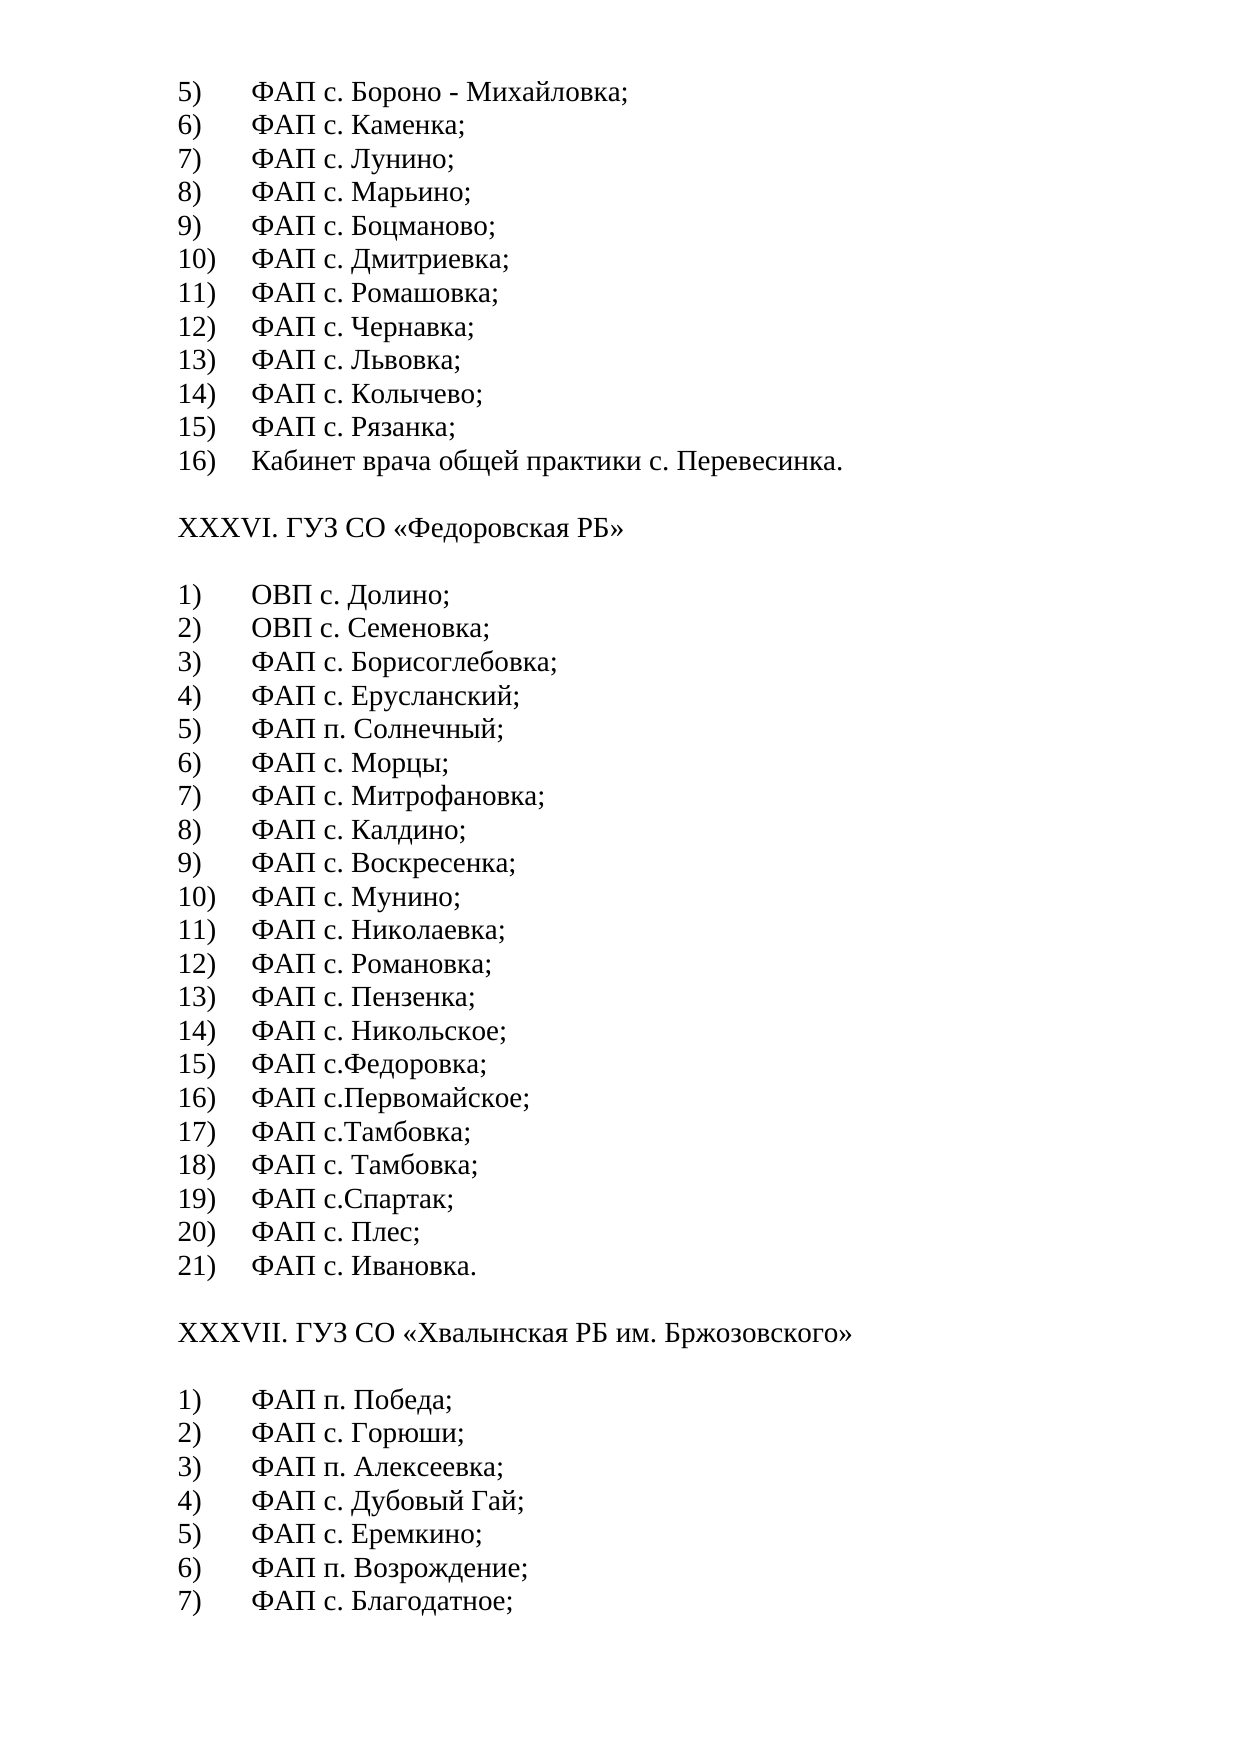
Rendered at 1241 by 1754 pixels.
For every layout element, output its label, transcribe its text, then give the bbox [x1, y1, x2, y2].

list ФАП с. Бороно - Михайловка; [177, 74, 1152, 107]
text XXXVI. ГУЗ СО «Федоровская РБ» [177, 510, 1152, 543]
list ФАП с. Ромашовка; [177, 275, 1152, 309]
list ФАП с. Плес; [177, 1214, 1152, 1248]
text XXXVII. ГУЗ СО «Хвалынская РБ им. Бржозовского» [177, 1315, 1152, 1348]
list ФАП с. Благодатное; [177, 1583, 1152, 1617]
list Кабинет врача общей практики с. Перевесинка. [177, 443, 1152, 476]
list ФАП с.Тамбовка; [177, 1114, 1152, 1147]
list ФАП с. Романовка; [177, 946, 1152, 979]
list ФАП с. Каменка; [177, 107, 1152, 141]
list ФАП с. Марьино; [177, 174, 1152, 208]
list ОВП с. Долино; [177, 577, 1152, 611]
list ФАП с. Никольское; [177, 1013, 1152, 1047]
list ФАП с. Ерусланский; [177, 678, 1152, 711]
list ФАП с.Федоровка; [177, 1047, 1152, 1080]
list ФАП с.Спартак; [177, 1181, 1152, 1214]
list ФАП с. Борисоглебовка; [177, 644, 1152, 678]
list ФАП с. Морцы; [177, 745, 1152, 778]
list ФАП с. Тамбовка; [177, 1147, 1152, 1181]
list ОВП с. Семеновка; [177, 611, 1152, 644]
list ФАП с.Первомайское; [177, 1080, 1152, 1114]
list ФАП с. Дубовый Гай; [177, 1483, 1152, 1516]
list ФАП с. Еремкино; [177, 1516, 1152, 1550]
list ФАП с. Рязанка; [177, 409, 1152, 443]
list ФАП с. Николаевка; [177, 912, 1152, 946]
list ФАП с. Колычево; [177, 376, 1152, 409]
list ФАП п. Солнечный; [177, 711, 1152, 745]
list ФАП с. Чернавка; [177, 309, 1152, 342]
list ФАП с. Дмитриевка; [177, 242, 1152, 275]
list ФАП с. Мунино; [177, 879, 1152, 912]
list ФАП с. Воскресенка; [177, 845, 1152, 879]
list ФАП с. Пензенка; [177, 979, 1152, 1013]
list ФАП п. Алексеевка; [177, 1449, 1152, 1483]
list ФАП с. Лунино; [177, 141, 1152, 174]
list ФАП с. Калдино; [177, 812, 1152, 845]
list ФАП с. Боцманово; [177, 208, 1152, 242]
list ФАП с. Львовка; [177, 342, 1152, 376]
list ФАП с. Митрофановка; [177, 778, 1152, 812]
list ФАП п. Возрождение; [177, 1550, 1152, 1583]
list ФАП п. Победа; [177, 1382, 1152, 1416]
list ФАП с. Горюши; [177, 1416, 1152, 1449]
list ФАП с. Ивановка. [177, 1248, 1152, 1281]
